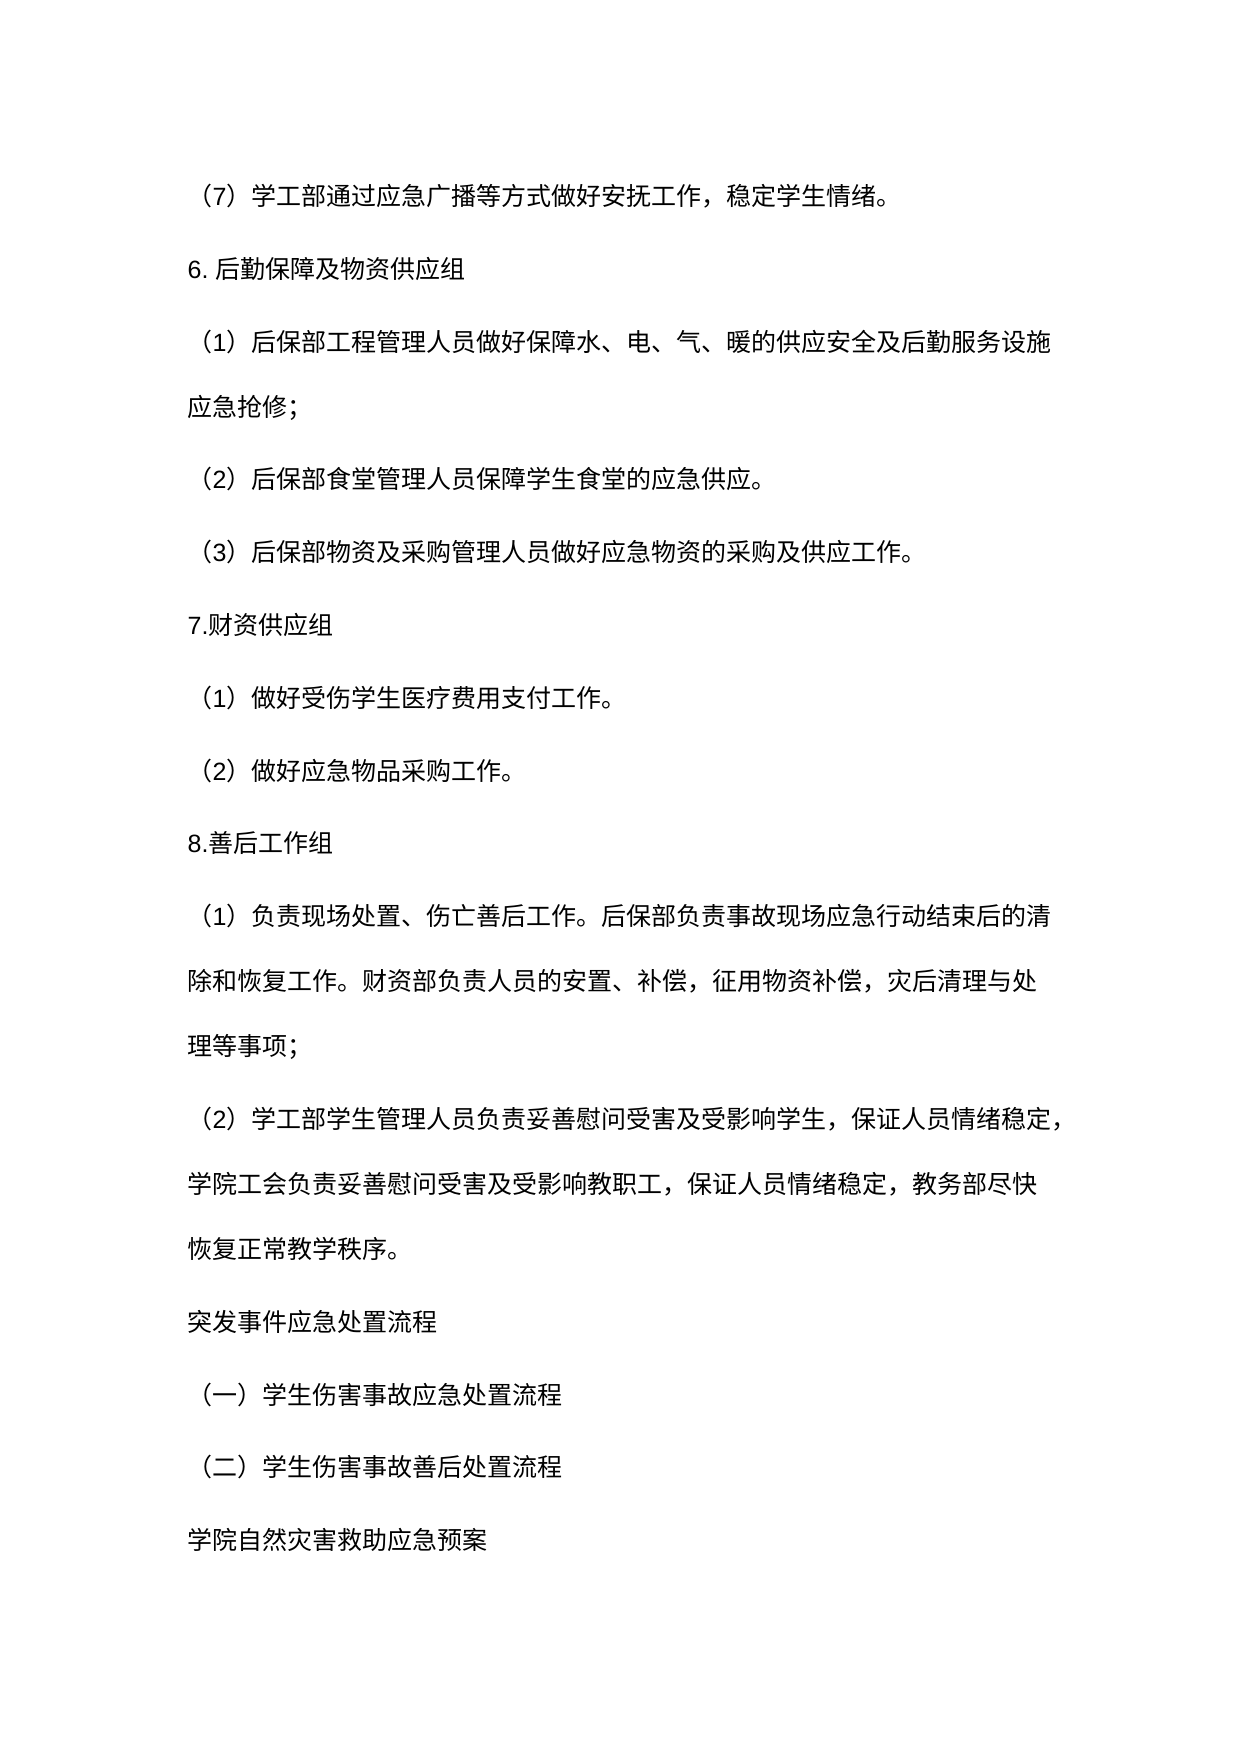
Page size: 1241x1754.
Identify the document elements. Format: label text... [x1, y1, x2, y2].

text （1）负责现场处置、伤亡善后工作。后保部负责事故现场应急行动结束后的清除和恢复工作。财资部负责人员的安置、补偿，征用物资补偿，灾后清理与处理等事项； [187, 882, 1053, 1077]
text （2）学工部学生管理人员负责妥善慰问受害及受影响学生，保证人员情绪稳定，学院工会负责妥善慰问受害及受影响教职工，保证人员情绪稳定，教务部尽快恢复正常教学秩序。 [187, 1085, 1053, 1280]
text （1）后保部工程管理人员做好保障水、电、气、暖的供应安全及后勤服务设施应急抢修； [187, 308, 1053, 438]
text （2）后保部食堂管理人员保障学生食堂的应急供应。 [187, 445, 1053, 510]
text 6. 后勤保障及物资供应组 [187, 235, 1053, 300]
text （7）学工部通过应急广播等方式做好安抚工作，稳定学生情绪。 [187, 162, 1053, 227]
text 7.财资供应组 [187, 591, 1053, 656]
text 突发事件应急处置流程 [187, 1288, 1053, 1353]
text （2）做好应急物品采购工作。 [187, 737, 1053, 802]
text （3）后保部物资及采购管理人员做好应急物资的采购及供应工作。 [187, 518, 1053, 583]
text 8.善后工作组 [187, 809, 1053, 874]
text 学院自然灾害救助应急预案 [187, 1506, 1053, 1571]
text （1）做好受伤学生医疗费用支付工作。 [187, 664, 1053, 729]
text （二）学生伤害事故善后处置流程 [187, 1433, 1053, 1498]
text （一）学生伤害事故应急处置流程 [187, 1361, 1053, 1426]
